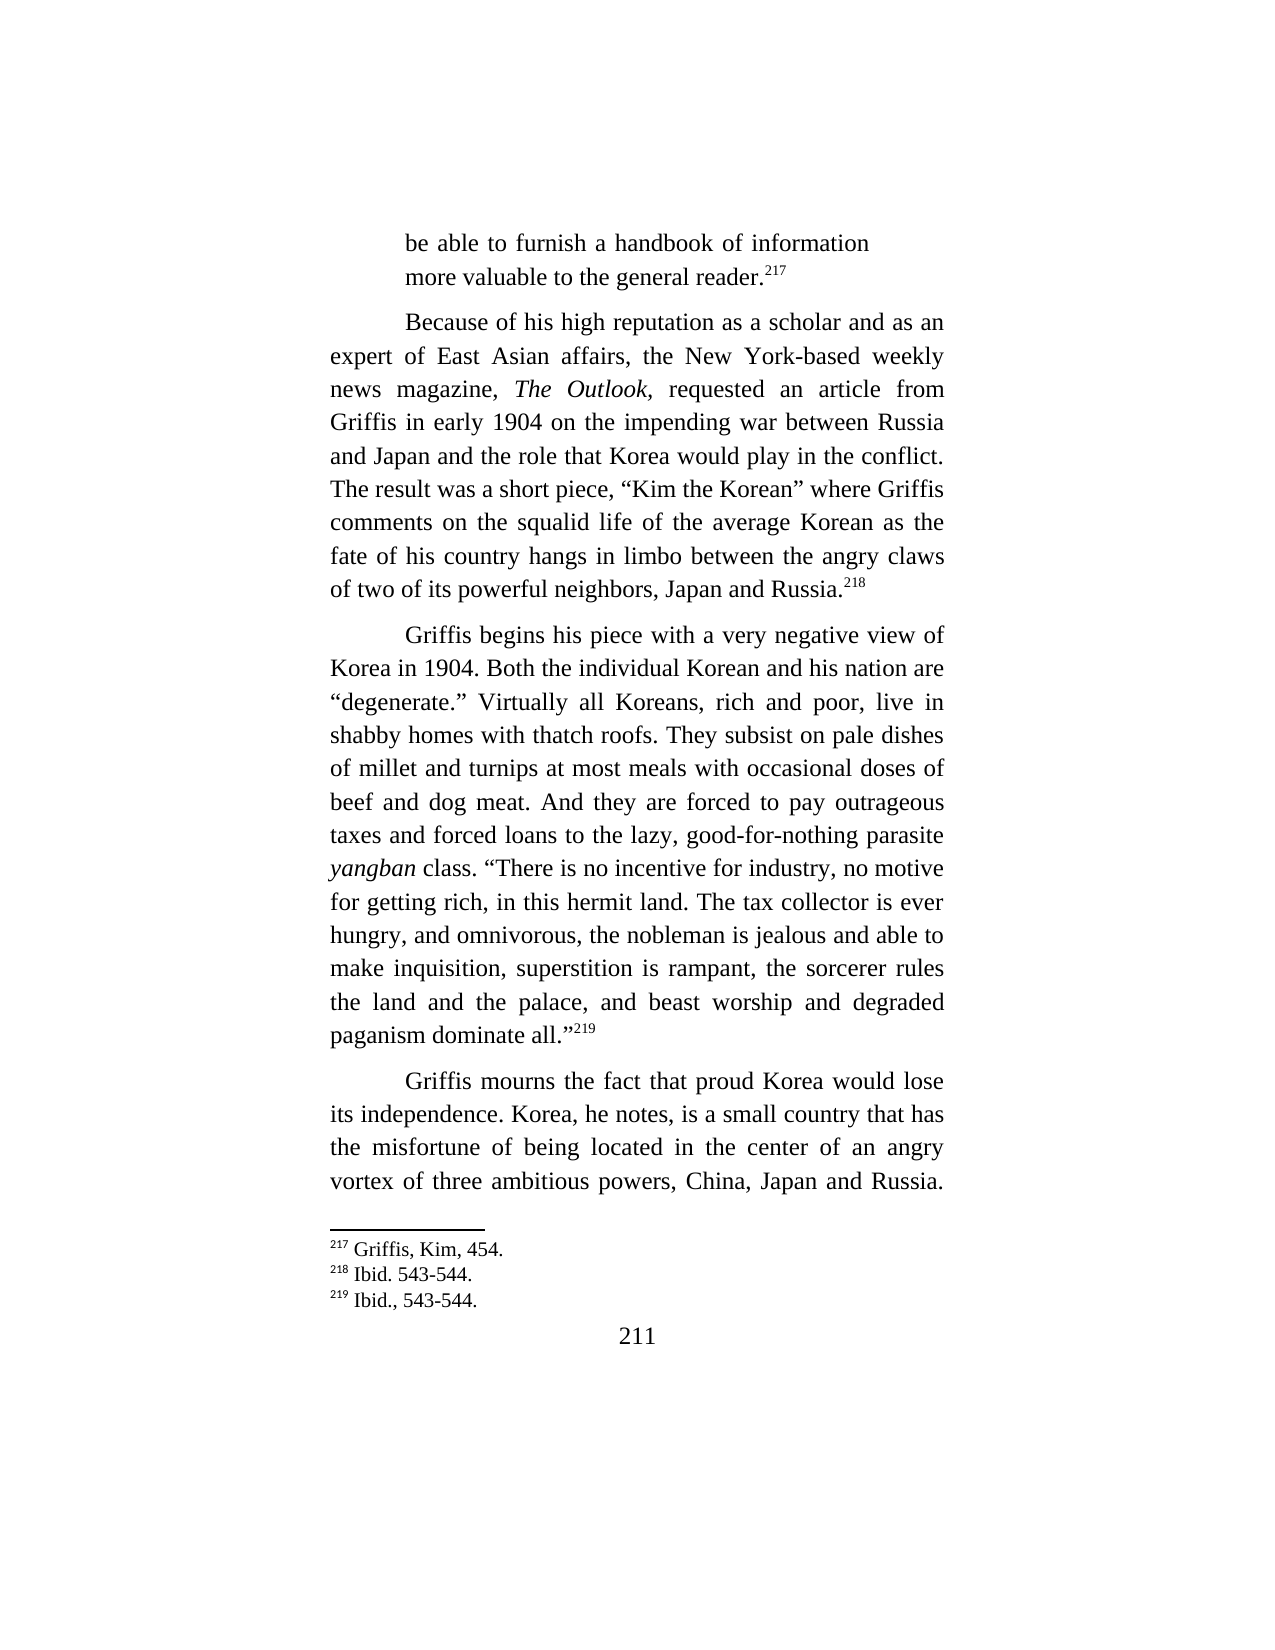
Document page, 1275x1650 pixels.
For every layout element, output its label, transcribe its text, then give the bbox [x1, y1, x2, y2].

text Because of his high reputation as a scholar and as an expert of East Asian affairs, the New York-based weekly news magazine, The Outlook, requested an article from Griffis in early 1904 on the impending war between Russia and Japan and the role that Korea would play in the conflict. The result was a short piece, “Kim the Korean” where Griffis comments on the squalid life of the average Korean as the fate of his country hangs in limbo between the angry claws of two of its powerful neighbors, Japan and Russia. [330, 304, 945, 604]
text Griffis begins his piece with a very negative view of Korea in 1904. Both the individual Korean and his nation are “degenerate.” Virtually all Koreans, rich and poor, live in shabby homes with thatch roofs. They subsist on pale dishes of millet and turnips at most meals with occasional doses of beef and dog meat. And they are forced to pay outrageous taxes and forced loans to the lazy, good-for-nothing parasite yangban class. “There is no incentive for industry, no motive for getting rich, in this hermit land. The tax collector is ever hungry, and omnivorous, the nobleman is jealous and able to make inquisition, superstition is rampant, the sorcerer rules the land and the palace, and beast worship and degraded paganism dominate all.” [330, 617, 945, 1050]
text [330, 1062, 945, 1196]
